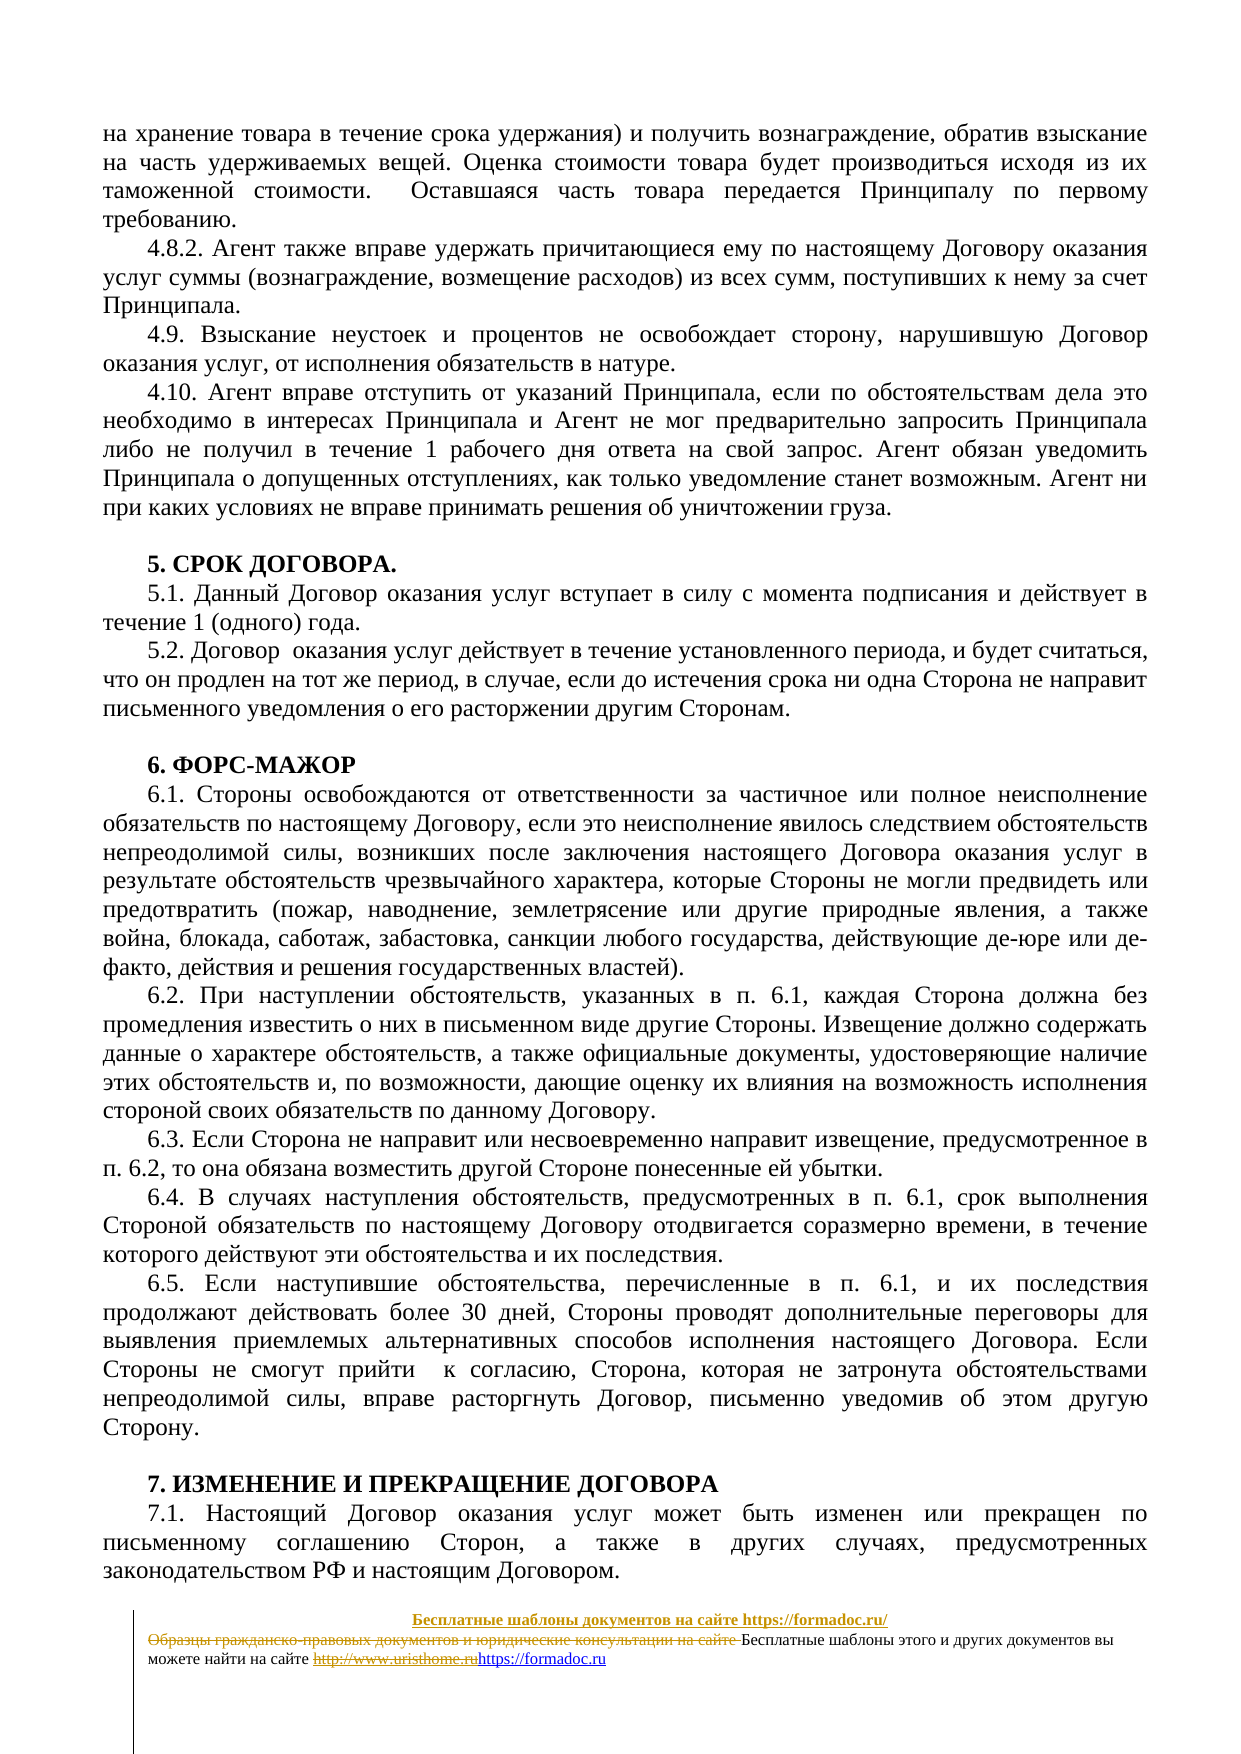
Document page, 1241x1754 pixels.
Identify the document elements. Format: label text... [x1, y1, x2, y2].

table_cell 5. СРОК ДОГООРА. 5.1. Данный Договор оказания услуг вступает в силу с момента подписания и действует в течение 1 (одного) года. 5.2. Договор оказания услуг действует в течение установленного периода, и будет считаться, что он продлен на тот же период, в случае, если до истечения срока ни одна Сторона не направит письменного уведомления о его расторжении другим Сторонам. 6. ФОРС-МАЖОР 6.1. Стороны освобождаются от ответственности за частичное или полное неисполнение обязательств по настоящему Договору, если это неисполнение явилось следствием обстоятельств непреодолимой силы, возникших после заключения настоящего Договора оказания услуг в результате обстоятельств чрезвычайного характера, которые Стороны не могли предвидеть или предотвратить (пожар, наводнение, землетрясение или другие природные явления, а также война, блокада, саботаж, забастовка, санкции любого государства, действующие де-юре или де-факто, действия и решения государственных властей). 6.2. При наступлении обстоятельств, указанных в п. 6.1, каждая Сторона должна без промедления известить о них в письменном виде другие Стороны. Извещение должно содержать данные о характере обстоятельств, а также официальные документы, удостоверяющие наличие этих обстоятельств и, по возможности, дающие оценку их влияния на возможность исполнения стороной своих обязательств по данному Договору. 6.3. Если Сторона не направит или несвоевременно направит извещение, предусмотренное в п. 6.2, то она обязана возместить другой Стороне понесенные ей убытки. 6.4. случаях наступления обстоятельств, предусмотренных в п. 6.1, срок выполнения Стороной обязательств по настоящему Договору отодвигается соразмерно времени, в течение которого действуют эти обстоятельства и их последствия. 6.5. Если наступившие обстоятельства, перечисленные в п. 6.1, и их последствия продолжают действовать более 30 дней, Стороны проводят дополнительные переговоры для выявления приемлемых альтернативных способов исполнения настоящего Договора. Если Стороны не смогут прийти к согласию, Сторона, которая не затронута обстоятельствами непреодолимой силы, вправе расторгнуть Договор, письменно уведомив об этом другую Сторону. [91, 549, 1160, 1469]
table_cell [91, 118, 1160, 549]
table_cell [91, 1469, 1160, 1584]
